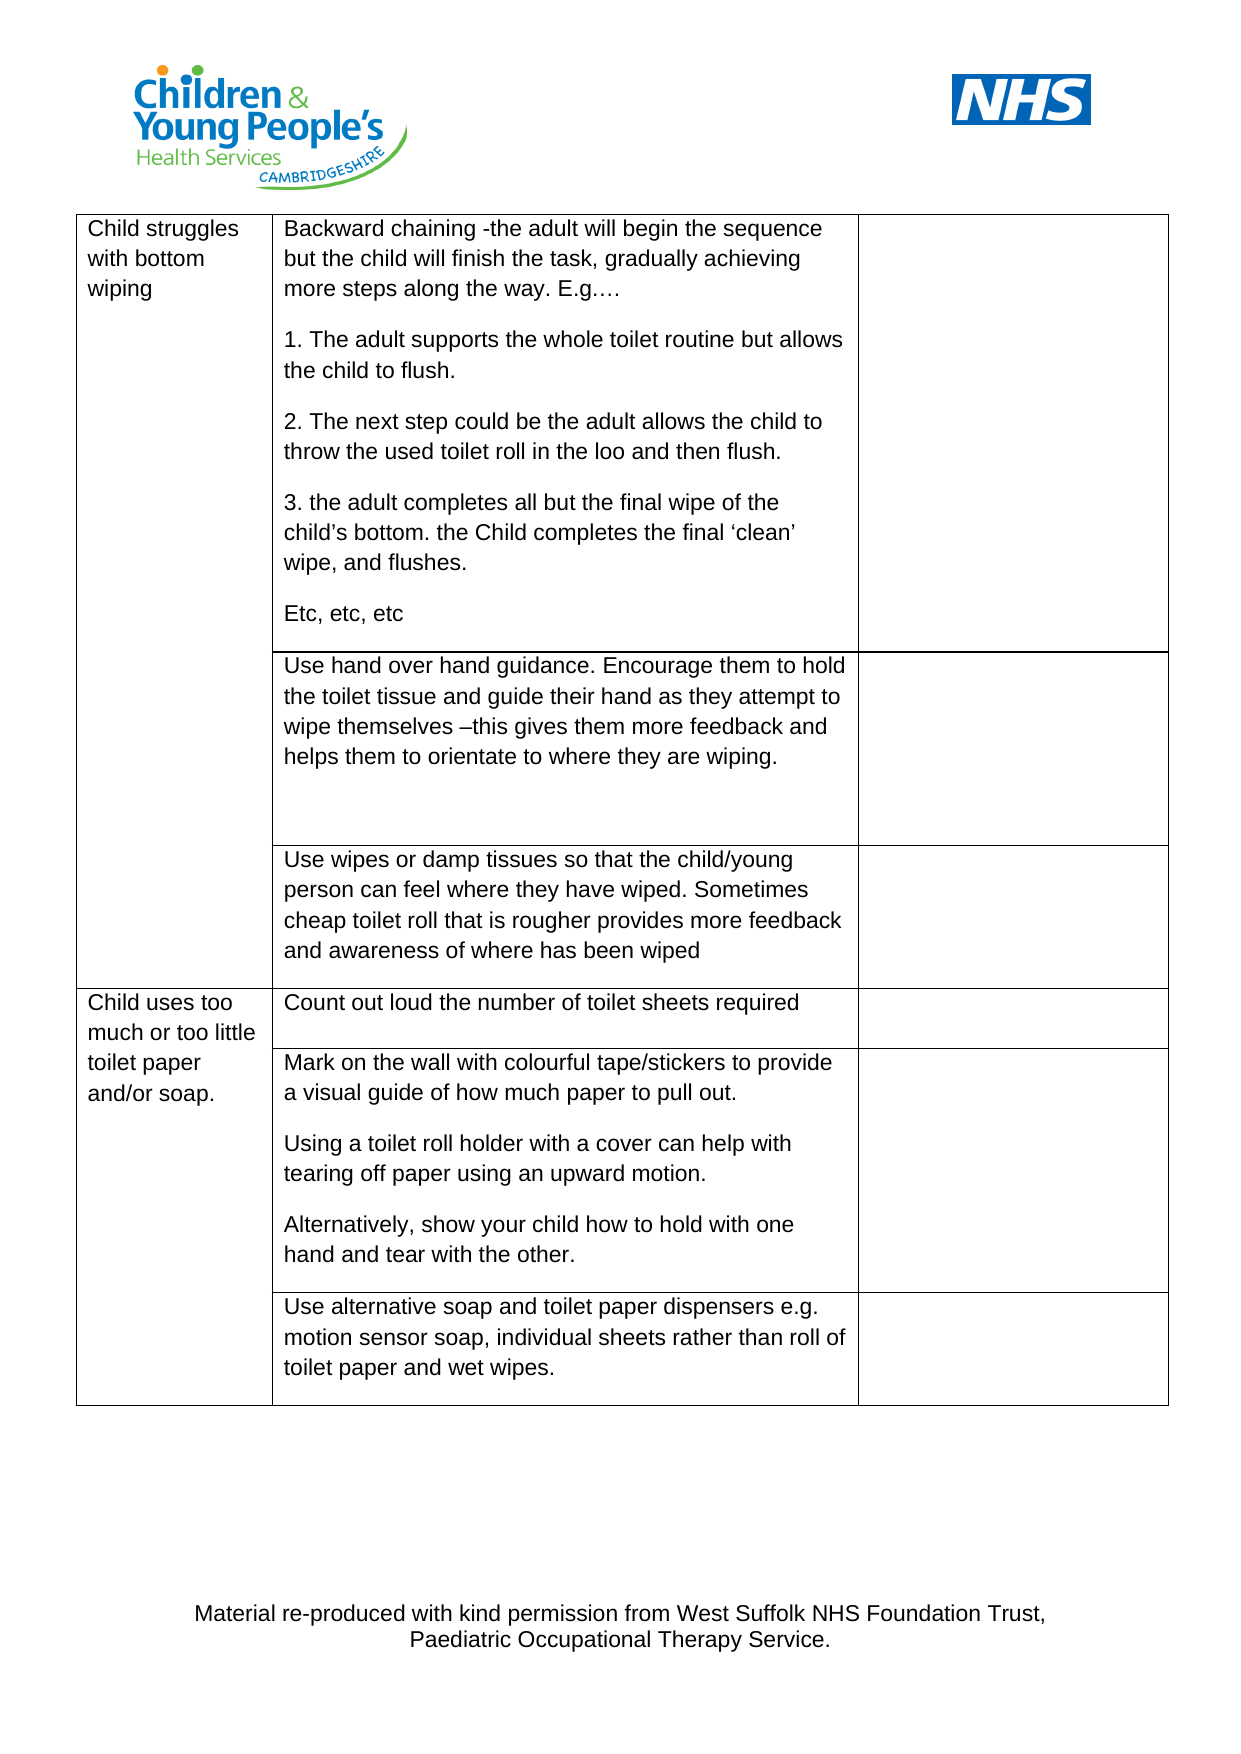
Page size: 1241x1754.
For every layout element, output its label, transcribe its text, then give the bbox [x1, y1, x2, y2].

table_cell [859, 215, 1168, 651]
table_cell Count out loud the number of toilet sheets required [273, 989, 858, 1047]
table_cell Use alternative soap and toilet paper dispensers e.g. motion sensor soap, individual sheets rather than roll of toilet paper and wet wipes. [273, 1293, 858, 1405]
picture [952, 74, 1091, 125]
picture [133, 65, 407, 190]
table_cell Child struggles with bottom wiping [77, 215, 272, 988]
table_cell Mark on the wall with colourful tape/stickers to provide a visual guide of how much paper to pull out. Using a toilet roll holder with a cover can help with tearing off paper using an upward motion. Alternatively, show your child how to hold with one hand and tear with the other. [273, 1049, 858, 1292]
table_cell [859, 989, 1168, 1047]
table_cell [859, 653, 1168, 845]
table_cell [859, 846, 1168, 988]
table_cell Use wipes or damp tissues so that the child/young person can feel where they have wiped. Sometimes cheap toilet roll that is rougher provides more feedback and awareness of where has been wiped [273, 846, 858, 988]
table_cell Child uses too much or too little toilet paper and/or soap. [77, 989, 272, 1405]
table_cell Use hand over hand guidance. Encourage them to hold the toilet tissue and guide their hand as they attempt to wipe themselves –this gives them more feedback and helps them to orientate to where they are wiping. [273, 653, 858, 845]
table_cell [859, 1293, 1168, 1405]
table_cell [859, 1049, 1168, 1292]
table_cell Backward chaining -the adult will begin the sequence but the child will finish the task, gradually achieving more steps along the way. E.g.… 1. The adult supports the whole toilet routine but allows the child to flush. 2. The next step could be the adult allows the child to throw the used toilet roll in the loo and then flush. 3. the adult completes all but the final wipe of the child’s bottom. the Child completes the final ‘clean’ wipe, and flushes. Etc, etc, etc [273, 215, 858, 651]
